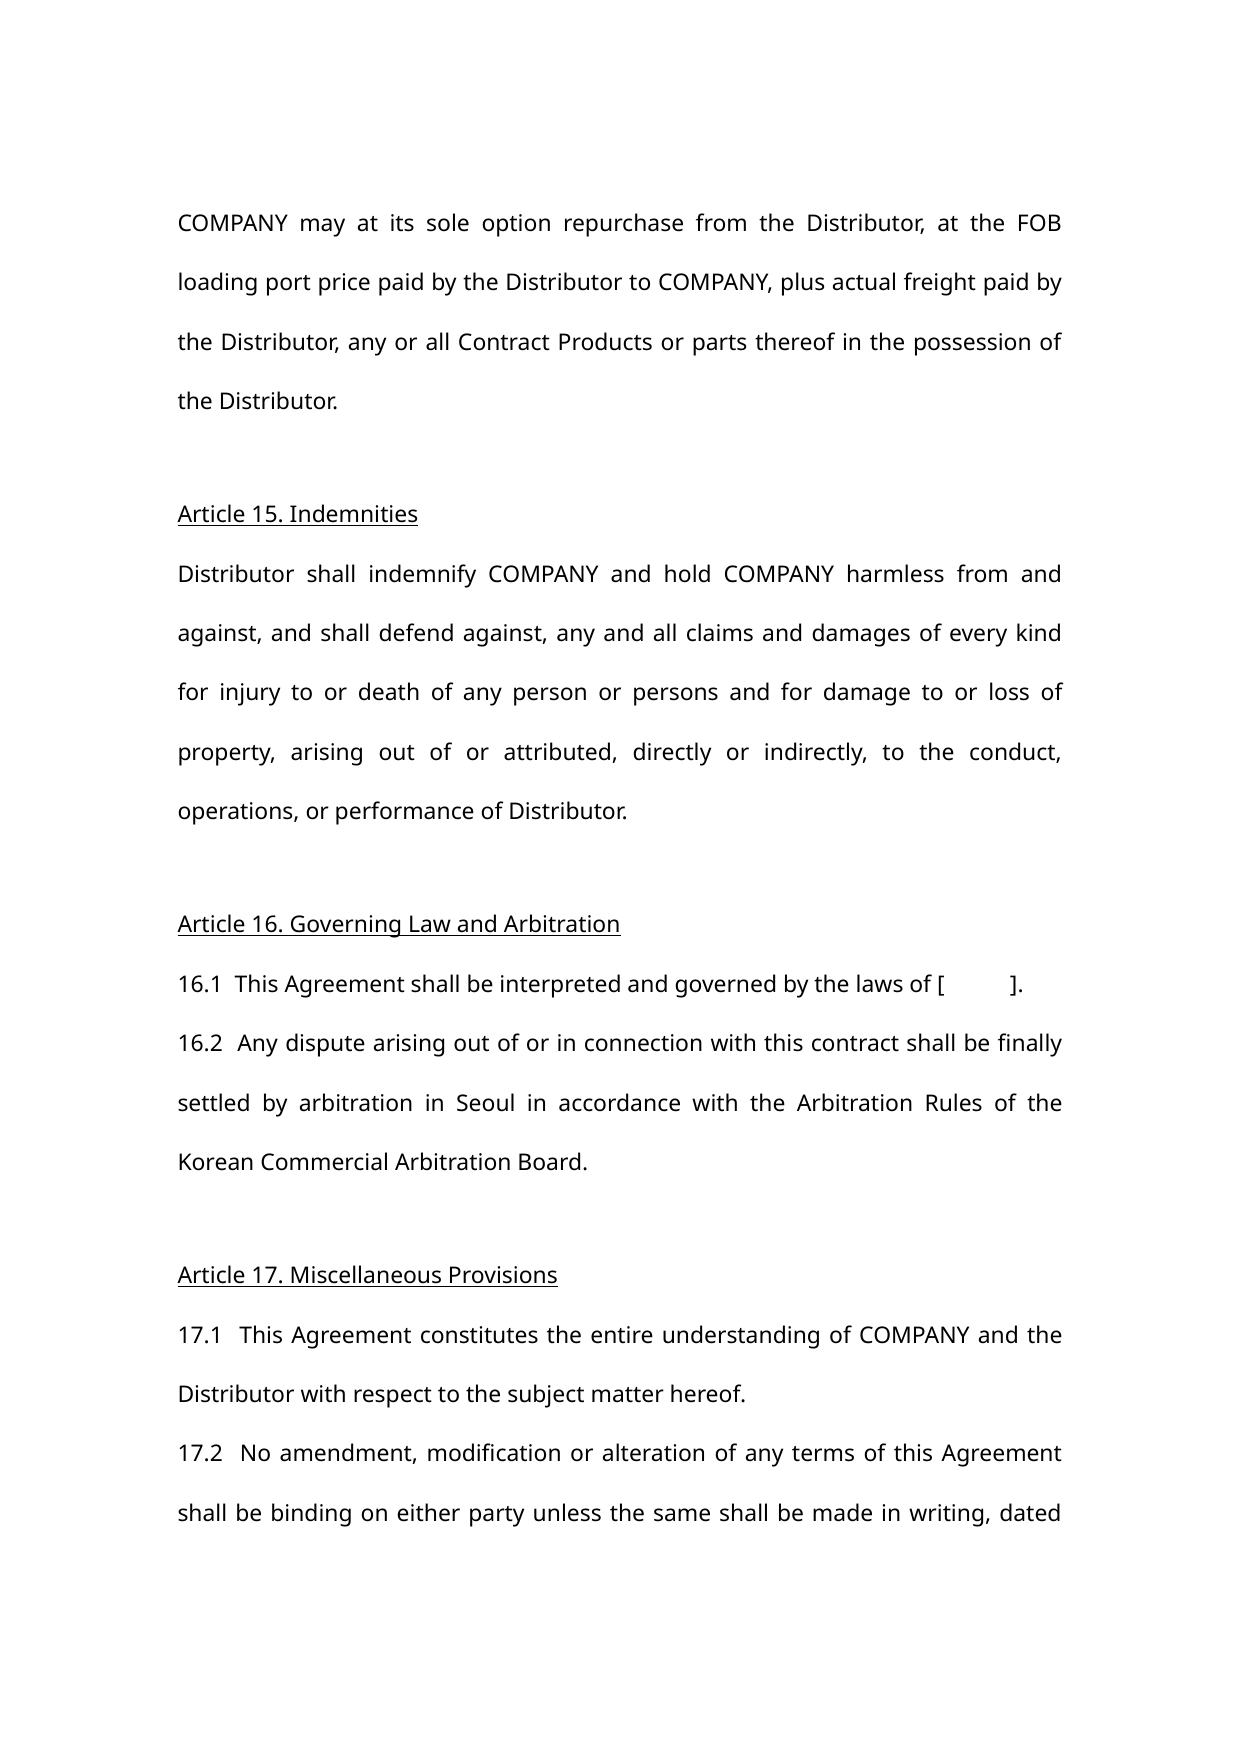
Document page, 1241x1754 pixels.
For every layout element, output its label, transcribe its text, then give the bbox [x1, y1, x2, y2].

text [177, 207, 1063, 416]
text 16.1 This Agreement shall be interpreted and governed by the laws of [ ]. [177, 968, 1063, 999]
text 17.1 This Agreement constitutes the entire understanding of COMPANY and the Distributor with respect to the subject matter hereof. [177, 1318, 1063, 1409]
text Article 15. Indemnities [177, 498, 1063, 529]
text Article 16. Governing Law and Arbitration [177, 908, 1063, 939]
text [177, 1437, 1063, 1528]
text 16.2 Any dispute arising out of or in connection with this contract shall be finally settled by arbitration in Seoul in accordance with the Arbitration Rules of the Korean Commercial Arbitration Board. [177, 1027, 1063, 1177]
text Article 17. Miscellaneous Provisions [177, 1259, 1063, 1290]
text Distributor shall indemnify COMPANY and hold COMPANY harmless from and against, and shall defend against, any and all claims and damages of every kind for injury to or death of any person or persons and for damage to or loss of property, arising out of or attributed, directly or indirectly, to the conduct, operations, or performance of Distributor. [177, 557, 1063, 826]
